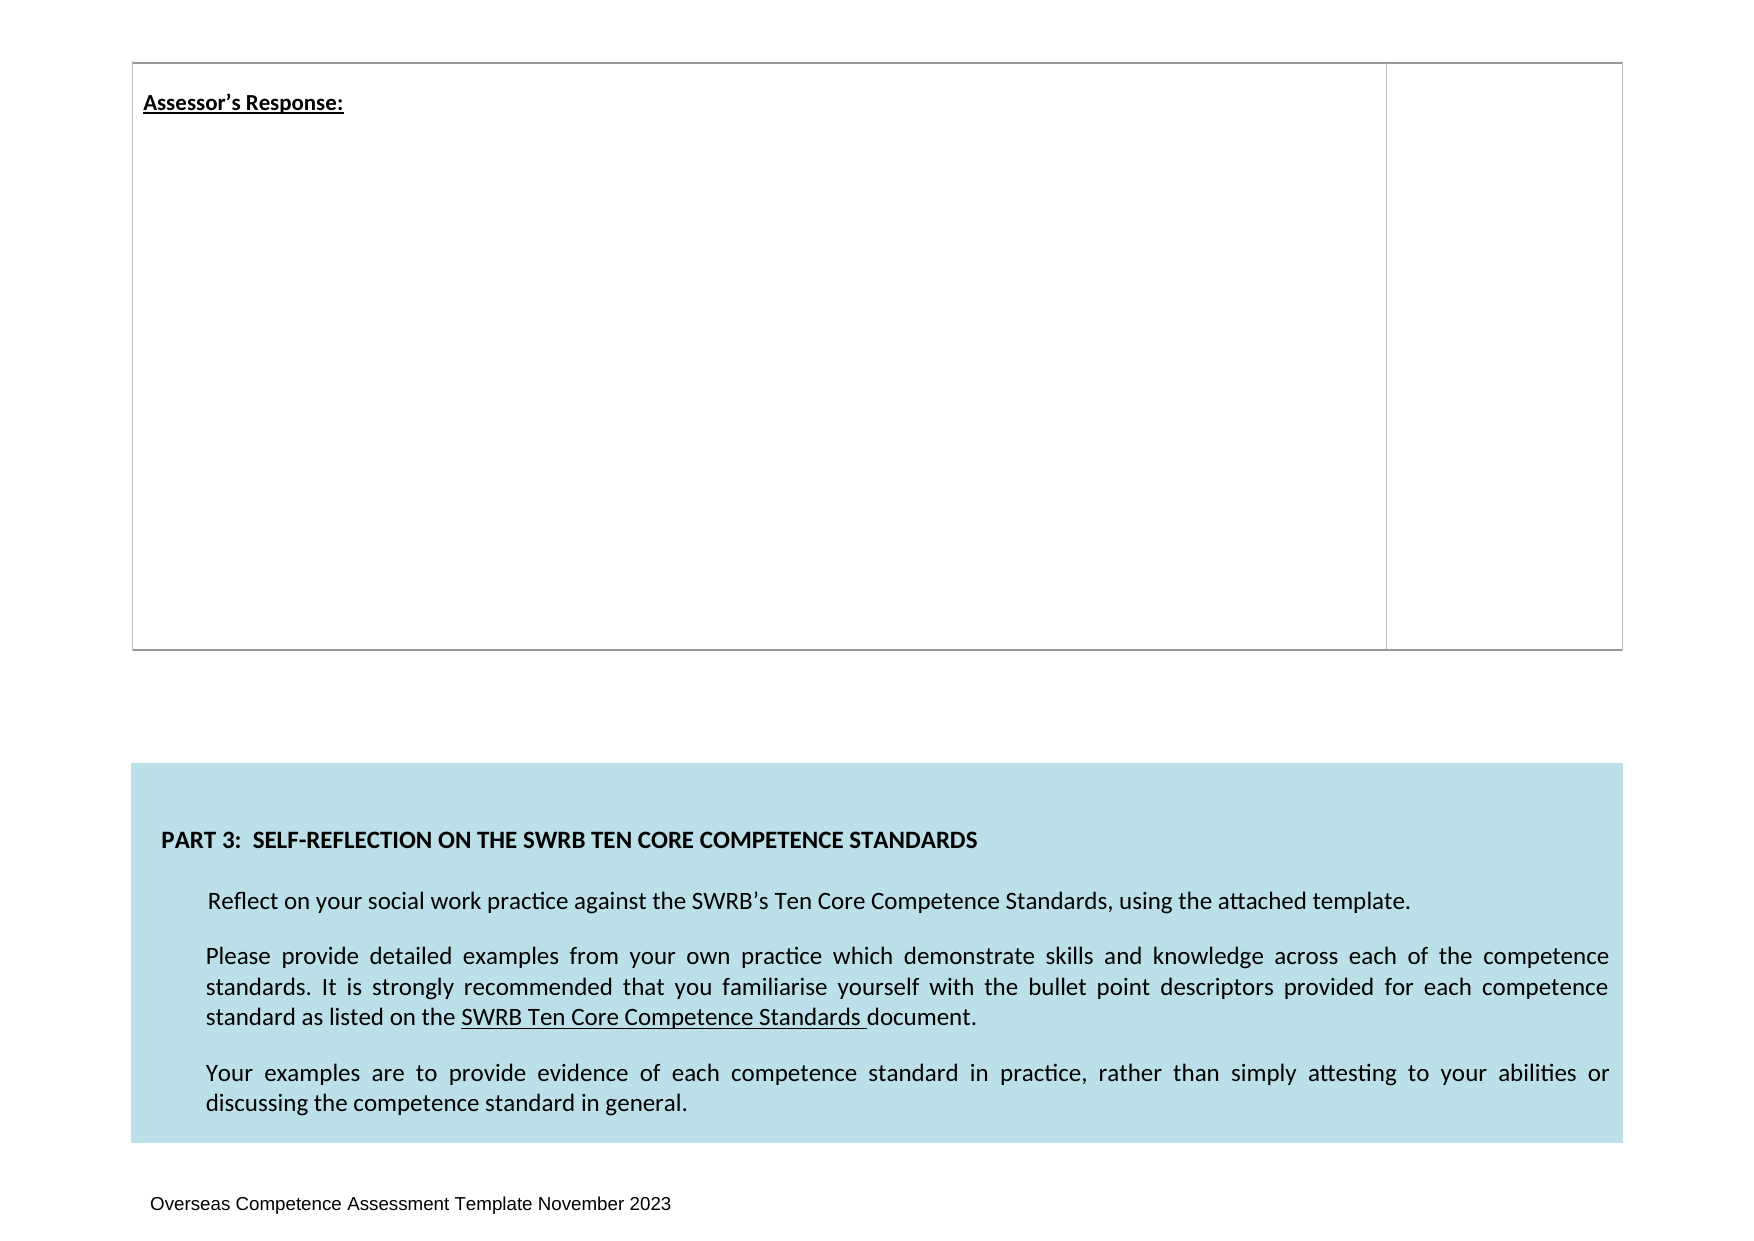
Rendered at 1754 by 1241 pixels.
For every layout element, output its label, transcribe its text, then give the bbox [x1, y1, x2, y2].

table_cell [1387, 64, 1622, 649]
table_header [131, 763, 1623, 1143]
table_cell Assessor’s Response: [133, 64, 1386, 649]
